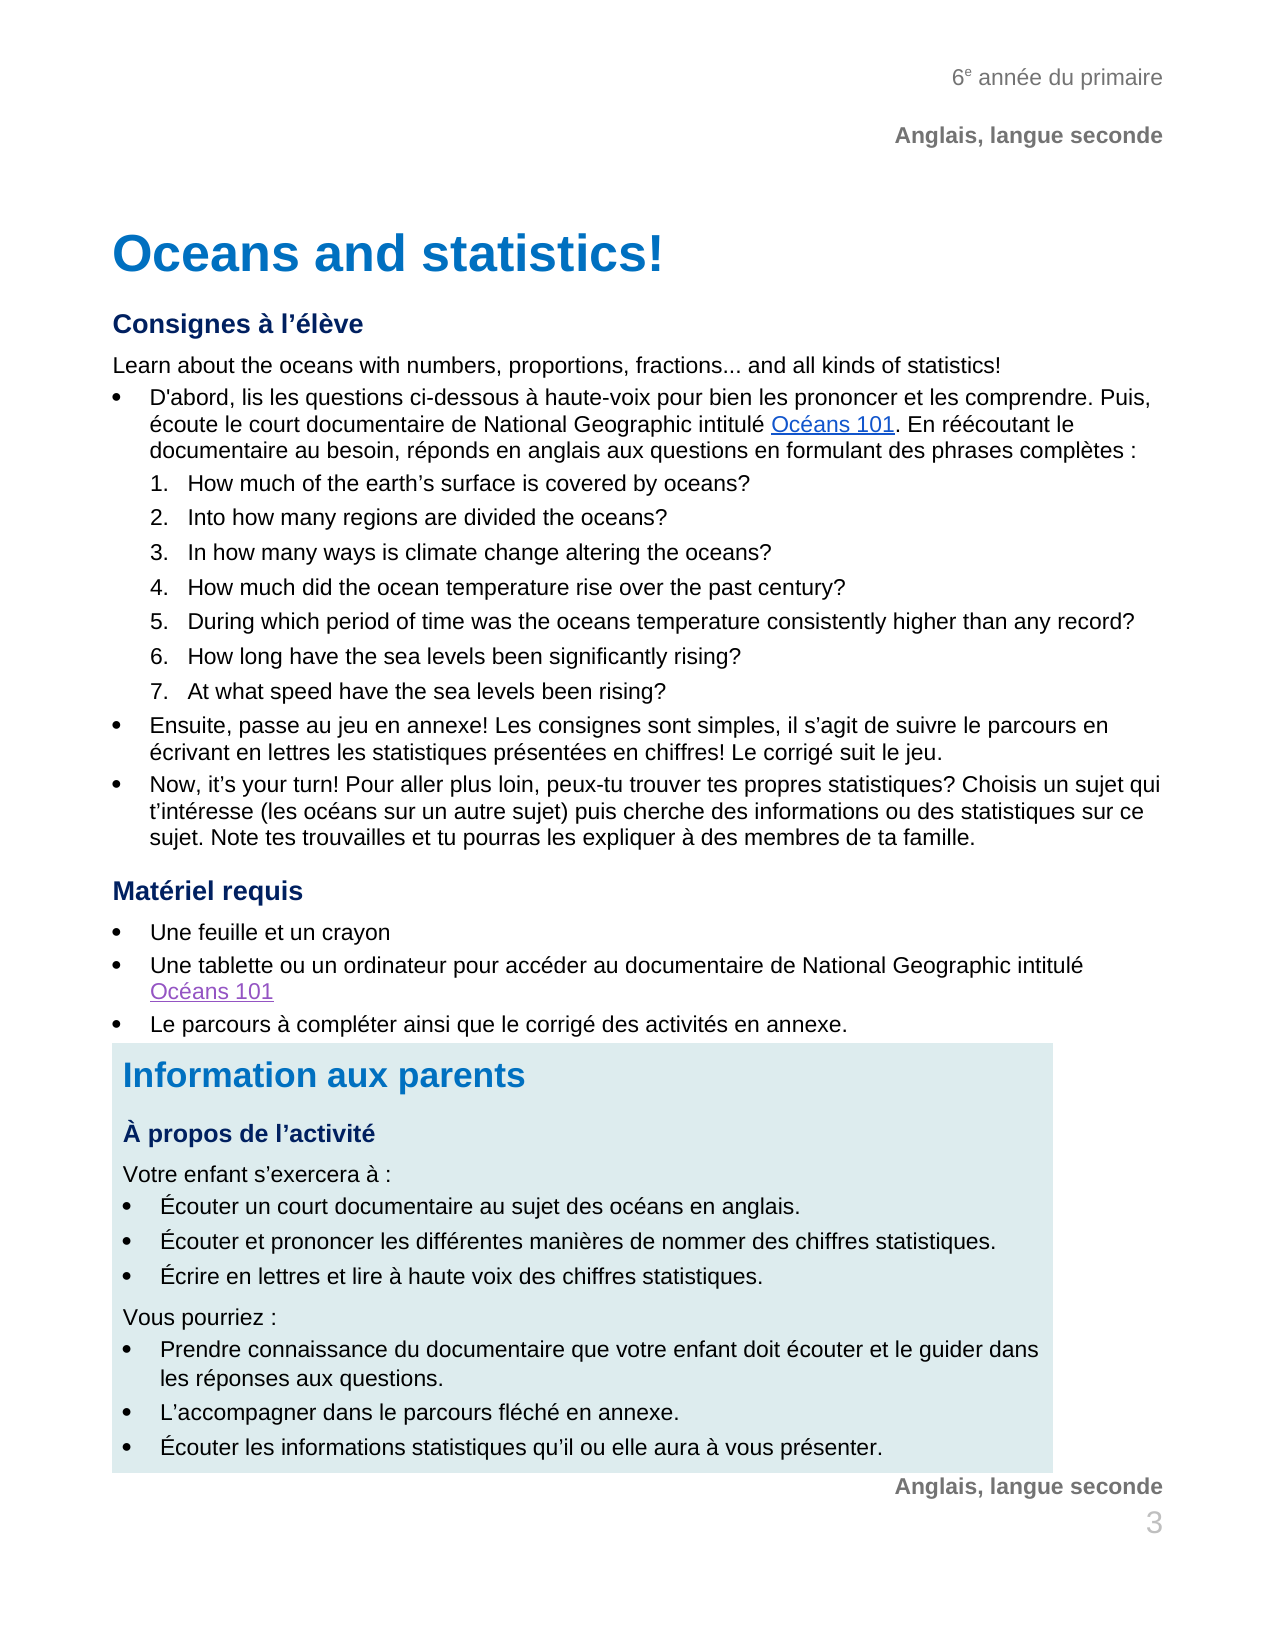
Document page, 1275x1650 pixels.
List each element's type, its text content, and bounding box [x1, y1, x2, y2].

text Anglais, langue seconde [112, 1473, 1163, 1499]
text Anglais, langue seconde [112, 122, 1163, 148]
list During which period of time was the oceans temperature consistently higher than any record? [150, 608, 1163, 635]
text D'abord, lis les questions ci-dessous à haute-voix pour bien les prononcer et les comprendre. Puis, écoute le court documentaire de National Geographic intitulé Océans 101. En réécoutant le documentaire au besoin, réponds en anglais aux questions en formulant des phrases complètes : [112, 384, 1163, 463]
table_header Information aux parents À propos de l’activité Votre enfant s’exercera à : Écouter un court documentaire au sujet des océans en anglais. Écouter et prononcer les différentes manières de nommer des chiffres statistiques. Écrire en lettres et lire à haute voix des chiffres statistiques. Vous pourriez : Prendre connaissance du documentaire que votre enfant doit écouter et le guider dans les réponses aux questions. L’accompagner dans le parcours fléché en annexe. Écouter les informations statistiques qu’il ou elle aura à vous présenter. [112, 1043, 1053, 1473]
list How much did the ocean temperature rise over the past century? [150, 574, 1163, 600]
list In how many ways is climate change altering the oceans? [150, 539, 1163, 565]
list How much of the earth’s surface is covered by oceans? [150, 469, 1163, 496]
list Into how many regions are divided the oceans? [150, 504, 1163, 531]
text Le parcours à compléter ainsi que le corrigé des activités en annexe. [112, 1011, 1163, 1037]
text Une feuille et un crayon [112, 919, 1163, 946]
text Learn about the oceans with numbers, proportions, fractions... and all kinds of statistics! [112, 352, 1163, 378]
text Now, it’s your turn! Pour aller plus loin, peux-tu trouver tes propres statistiques? Choisis un sujet qui t’intéresse (les océans sur un autre sujet) puis cherche des informations ou des statistiques sur ce sujet. Note tes trouvailles et tu pourras les expliquer à des membres de ta famille. [112, 771, 1163, 850]
text Oceans and statistics! [112, 223, 1163, 283]
text Consignes à l’élève [112, 308, 1163, 339]
list At what speed have the sea levels been rising? [150, 678, 1163, 704]
text Matériel requis [112, 875, 1163, 907]
list How long have the sea levels been significantly rising? [150, 643, 1163, 669]
text Une tablette ou un ordinateur pour accéder au documentaire de National Geographic intitulé Océans 101 [112, 952, 1163, 1004]
text Ensuite, passe au jeu en annexe! Les consignes sont simples, il s’agit de suivre le parcours en écrivant en lettres les statistiques présentées en chiffres! Le corrigé suit le jeu. [112, 712, 1163, 765]
